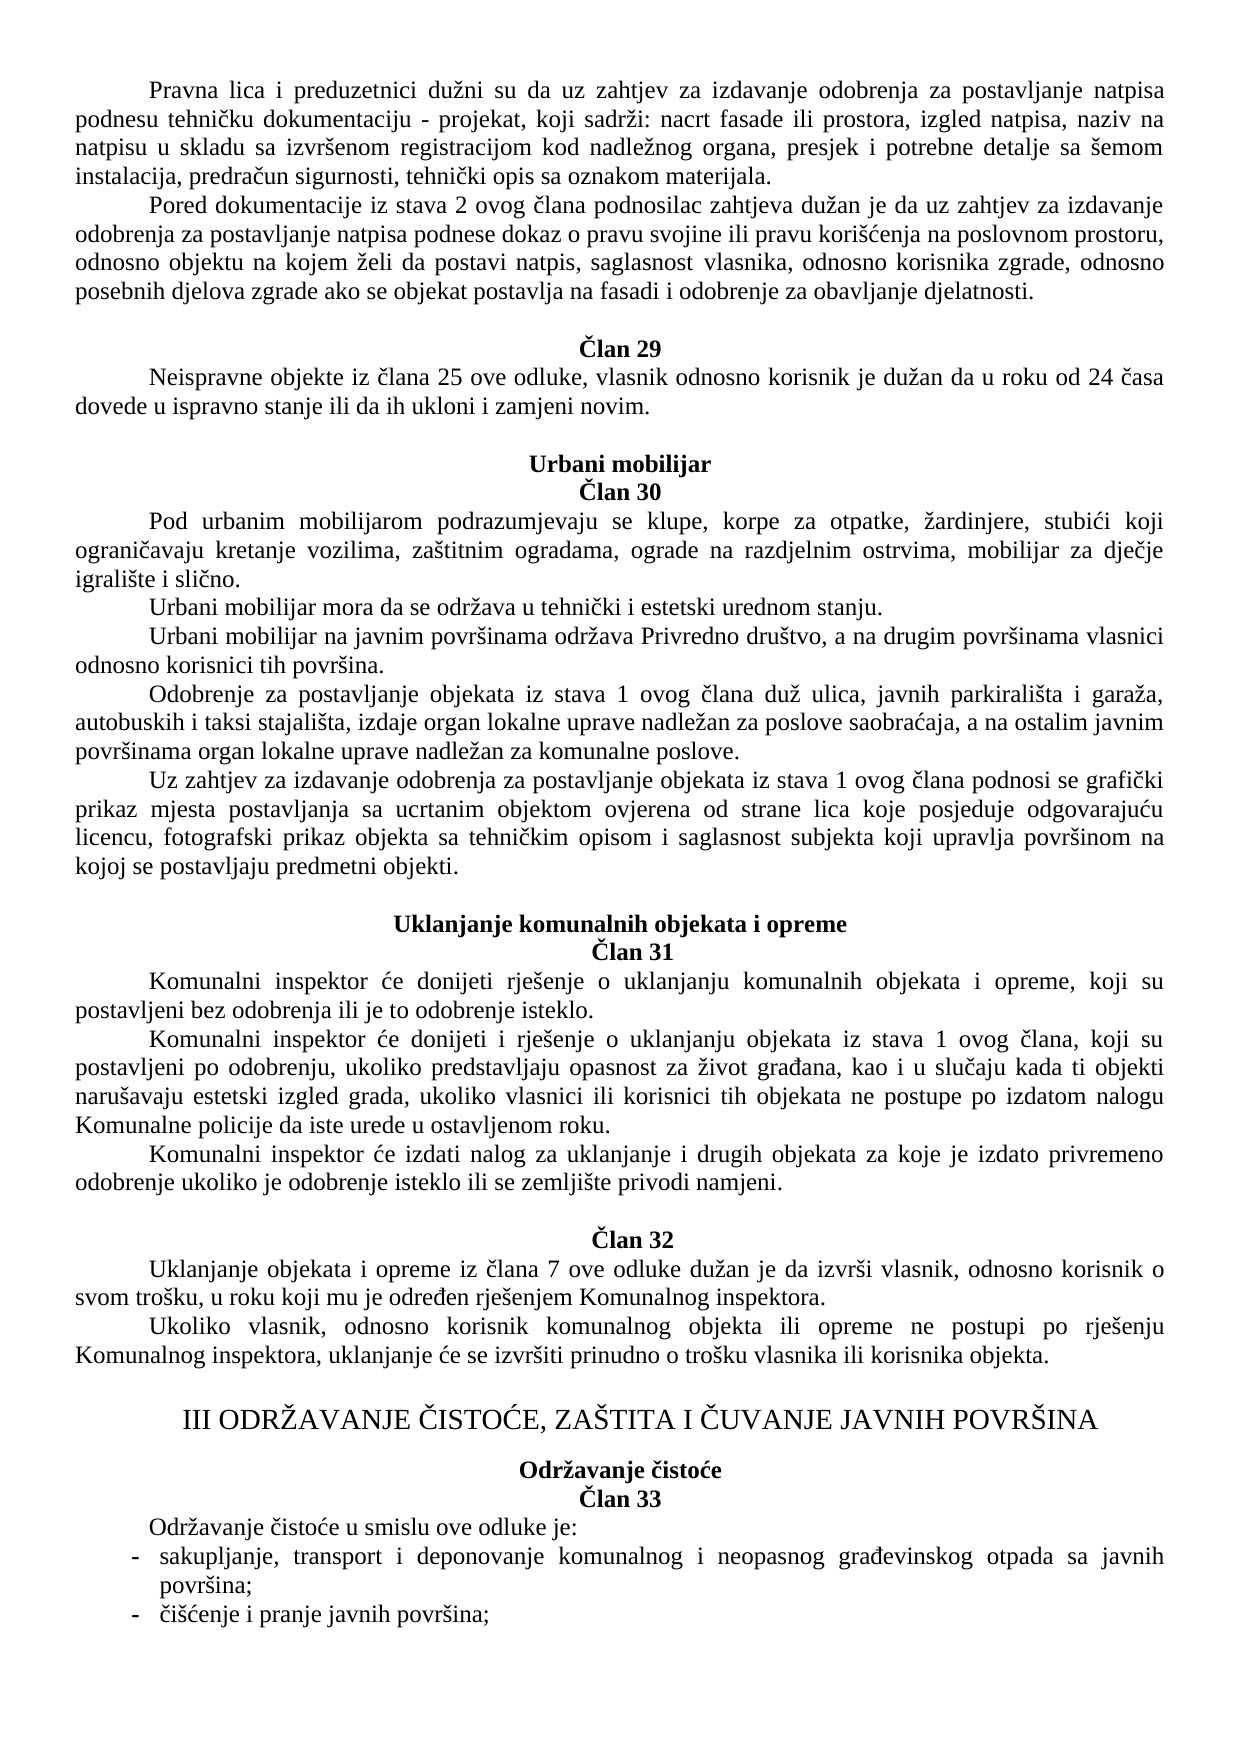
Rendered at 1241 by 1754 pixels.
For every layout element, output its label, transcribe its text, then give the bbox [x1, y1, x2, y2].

text Odobrenje za postavljanje objekata iz stava 1 ovog člana duž ulica, javnih parkirališta i garaža, autobuskih i taksi stajališta, izdaje organ lokalne uprave nadležan za poslove saobraćaja, a na ostalim javnim površinama organ lokalne uprave nadležan za komunalne poslove. [75, 679, 1165, 765]
text Komunalni inspektor će donijeti i rješenje o uklanjanju objekata iz stava 1 ovog člana, koji su postavljeni po odobrenju, ukoliko predstavljaju opasnost za život građana, kao i u slučaju kada ti objekti narušavaju estetski izgled grada, ukoliko vlasnici ili korisnici tih objekata ne postupe po izdatom nalogu Komunalne policije da iste urede u ostavljenom roku. [75, 1024, 1165, 1139]
text Uklanjanje objekata i opreme iz člana 7 ove odluke dužan je da izvrši vlasnik, odnosno korisnik o svom trošku, u roku koji mu je određen rješenjem Komunalnog inspektora. [75, 1254, 1165, 1311]
text Neispravne objekte iz člana 25 ove odluke, vlasnik odnosno korisnik je dužan da u roku od 24 časa dovede u ispravno stanje ili da ih ukloni i zamjeni novim. [75, 362, 1165, 420]
text Ukoliko vlasnik, odnosno korisnik komunalnog objekta ili opreme ne postupi po rješenju Komunalnog inspektora, uklanjanje će se izvršiti prinudno o trošku vlasnika ili korisnika objekta. [75, 1311, 1165, 1369]
text Urbani mobilijar mora da se održava u tehnički i estetski urednom stanju. [91, 592, 1165, 621]
text Pravna lica i preduzetnici dužni su da uz zahtjev za izdavanje odobrenja za postavljanje natpisa podnesu tehničku dokumentaciju - projekat, koji sadrži: nacrt fasade ili prostora, izgled natpisa, naziv na natpisu u skladu sa izvršenom registracijom kod nadležnog organa, presjek i potrebne detalje sa šemom instalacija, predračun sigurnosti, tehnički opis sa oznakom materijala. [75, 75, 1165, 190]
list sakupljanje, transport i deponovanje komunalnog i neopasnog građevinskog otpada sa javnih površina; [131, 1541, 1165, 1599]
text III ODRŽAVANJE ČISTOĆE, ZAŠTITA I ČUVANJE JAVNIH POVRŠINA [91, 1402, 1165, 1436]
text Urbani mobilijar na javnim površinama održava Privredno društvo, a na drugim površinama vlasnici odnosno korisnici tih površina. [75, 621, 1165, 679]
text Pod urbanim mobilijarom podrazumjevaju se klupe, korpe za otpatke, žardinjere, stubići koji ograničavaju kretanje vozilima, zaštitnim ogradama, ograde na razdjelnim ostrvima, mobilijar za dječje igralište i slično. [75, 506, 1165, 592]
text Član 30 [75, 477, 1165, 506]
text Održavanje čistoće u smislu ove odluke je: [91, 1512, 1165, 1541]
text Održavanje čistoće [75, 1455, 1165, 1484]
text Član 31 [517, 937, 1165, 966]
text Član 29 [75, 334, 1165, 362]
text Uklanjanje komunalnih objekata i opreme [75, 909, 1165, 937]
text Član 33 [75, 1484, 1165, 1512]
text Pored dokumentacije iz stava 2 ovog člana podnosilac zahtjeva dužan je da uz zahtjev za izdavanje odobrenja za postavljanje natpisa podnese dokaz o pravu svojine ili pravu korišćenja na poslovnom prostoru, odnosno objektu na kojem želi da postavi natpis, saglasnost vlasnika, odnosno korisnika zgrade, odnosno posebnih djelova zgrade ako se objekat postavlja na fasadi i odobrenje za obavljanje djelatnosti. [75, 190, 1165, 305]
text Urbani mobilijar [75, 449, 1165, 477]
text Komunalni inspektor će donijeti rješenje o uklanjanju komunalnih objekata i opreme, koji su postavljeni bez odobrenja ili je to odobrenje isteklo. [75, 966, 1165, 1024]
text Član 32 [517, 1225, 1165, 1254]
text Uz zahtjev za izdavanje odobrenja za postavljanje objekata iz stava 1 ovog člana podnosi se grafički prikaz mjesta postavljanja sa ucrtanim objektom ovjerena od strane lica koje posjeduje odgovarajuću licencu, fotografski prikaz objekta sa tehničkim opisom i saglasnost subjekta koji upravlja površinom na kojoj se postavljaju predmetni objekti. [75, 765, 1165, 880]
text Komunalni inspektor će izdati nalog za uklanjanje i drugih objekata za koje je izdato privremeno odobrenje ukoliko je odobrenje isteklo ili se zemljište privodi namjeni. [75, 1139, 1165, 1196]
list čišćenje i pranje javnih površina; [131, 1599, 1165, 1627]
